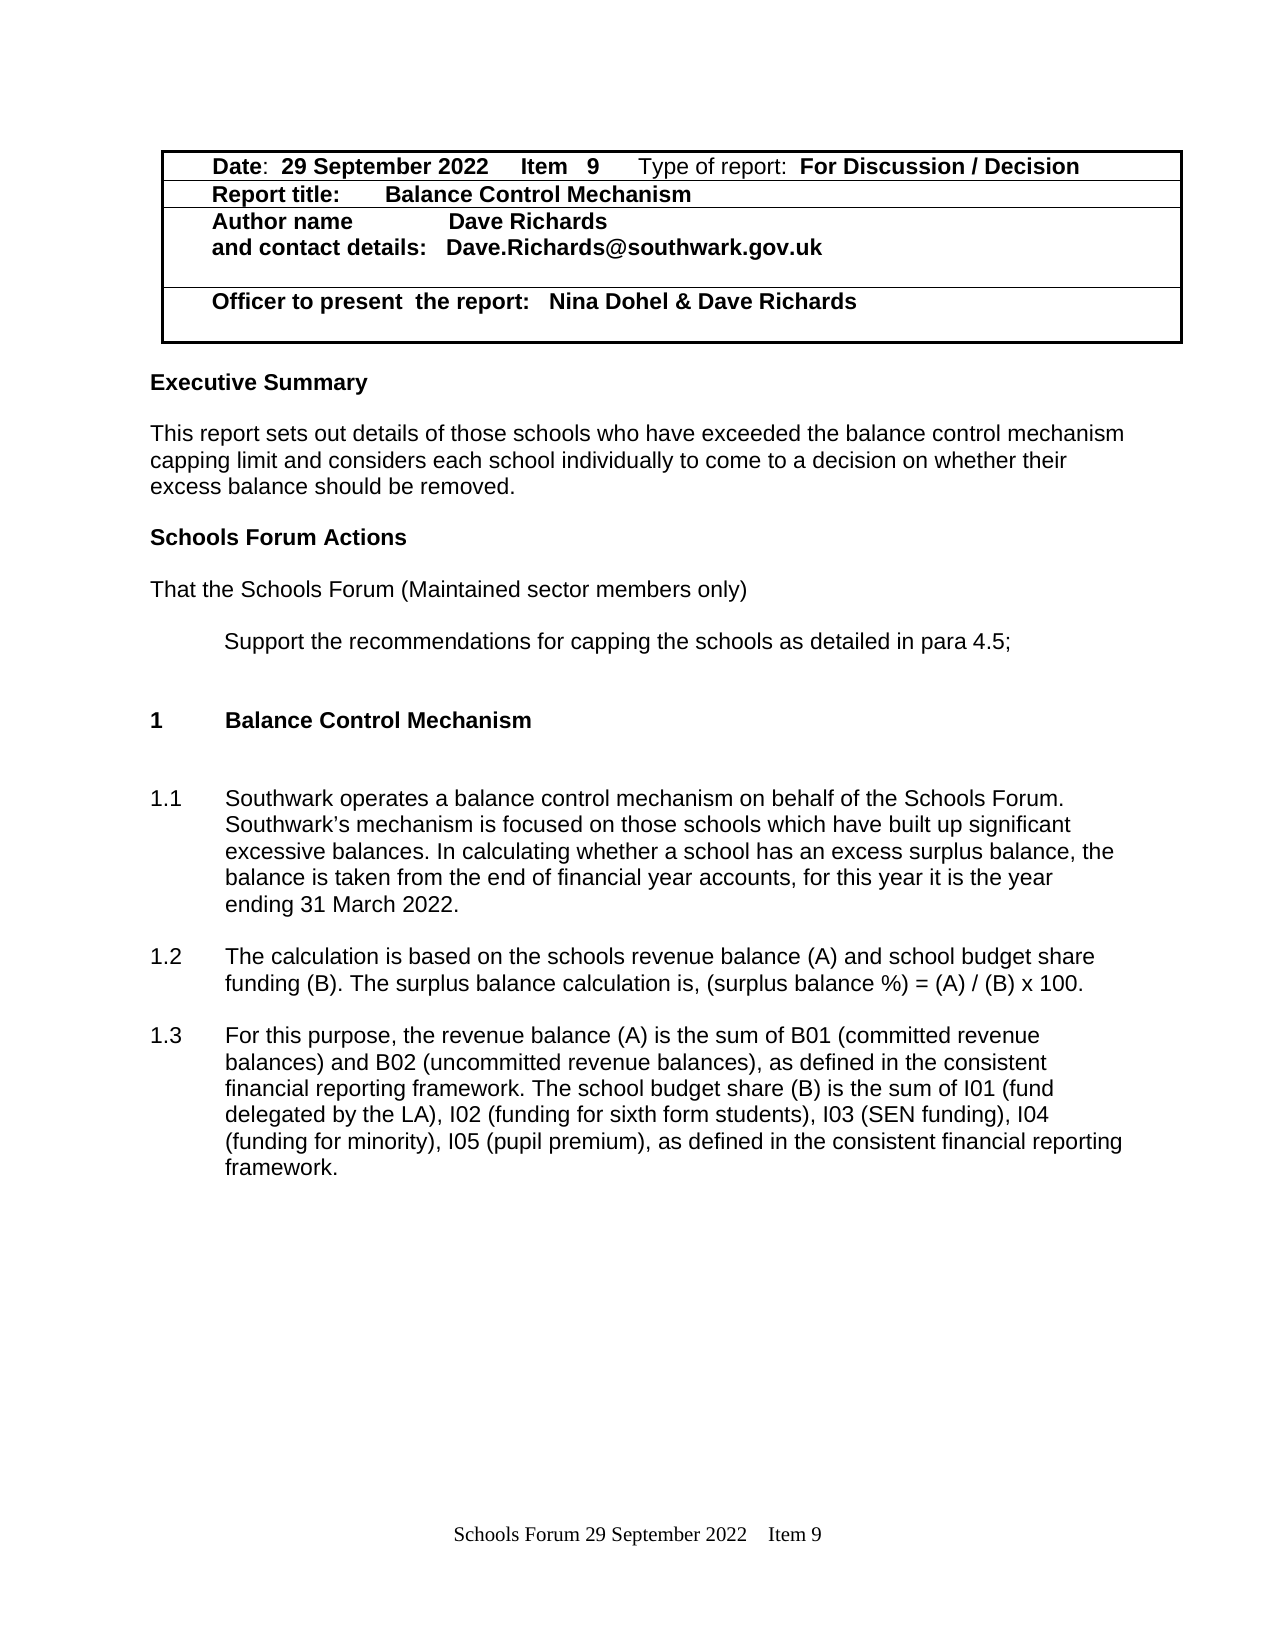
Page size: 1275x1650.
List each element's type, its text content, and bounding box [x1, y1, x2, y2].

text That the Schools Forum (Maintained sector members only) [150, 576, 1125, 602]
subtitle 1.3 For this purpose, the revenue balance (A) is the sum of B01 (committed revenue balances) and B02 (uncommitted revenue balances), as defined in the consistent financial reporting framework. The school budget share (B) is the sum of I01 (fund delegated by the LA), I02 (funding for sixth form students), I03 (SEN funding), I04 (funding for minority), I05 (pupil premium), as defined in the consistent financial reporting framework. [150, 1022, 1125, 1180]
table_cell Author name Dave Richards and contact details: Dave.Richards@southwark.gov.uk [164, 208, 1180, 287]
subtitle 1 Balance Control Mechanism [150, 707, 1125, 734]
table_cell Officer to present the report: Nina Dohel & Dave Richards [164, 288, 1180, 341]
subtitle Executive Summary [150, 369, 1125, 395]
subtitle 1.1 Southwark operates a balance control mechanism on behalf of the Schools Forum. Southwark’s mechanism is focused on those schools which have built up significant excessive balances. In calculating whether a school has an excess surplus balance, the balance is taken from the end of financial year accounts, for this year it is the year ending 31 March 2022. [150, 785, 1125, 917]
text Support the recommendations for capping the schools as detailed in para 4.5; [224, 628, 1125, 655]
subtitle Schools Forum Actions [150, 524, 1125, 551]
subtitle 1.2 The calculation is based on the schools revenue balance (A) and school budget share funding (B). The surplus balance calculation is, (surplus balance %) = (A) / (B) x 100. [150, 943, 1125, 996]
table_header Date: 29 September 2022 Item 9 Type of report: For Discussion / Decision [164, 153, 1180, 179]
subtitle This report sets out details of those schools who have exceeded the balance control mechanism capping limit and considers each school individually to come to a decision on whether their excess balance should be removed. [150, 420, 1125, 499]
table_cell Report title: Balance Control Mechanism [164, 181, 1180, 207]
